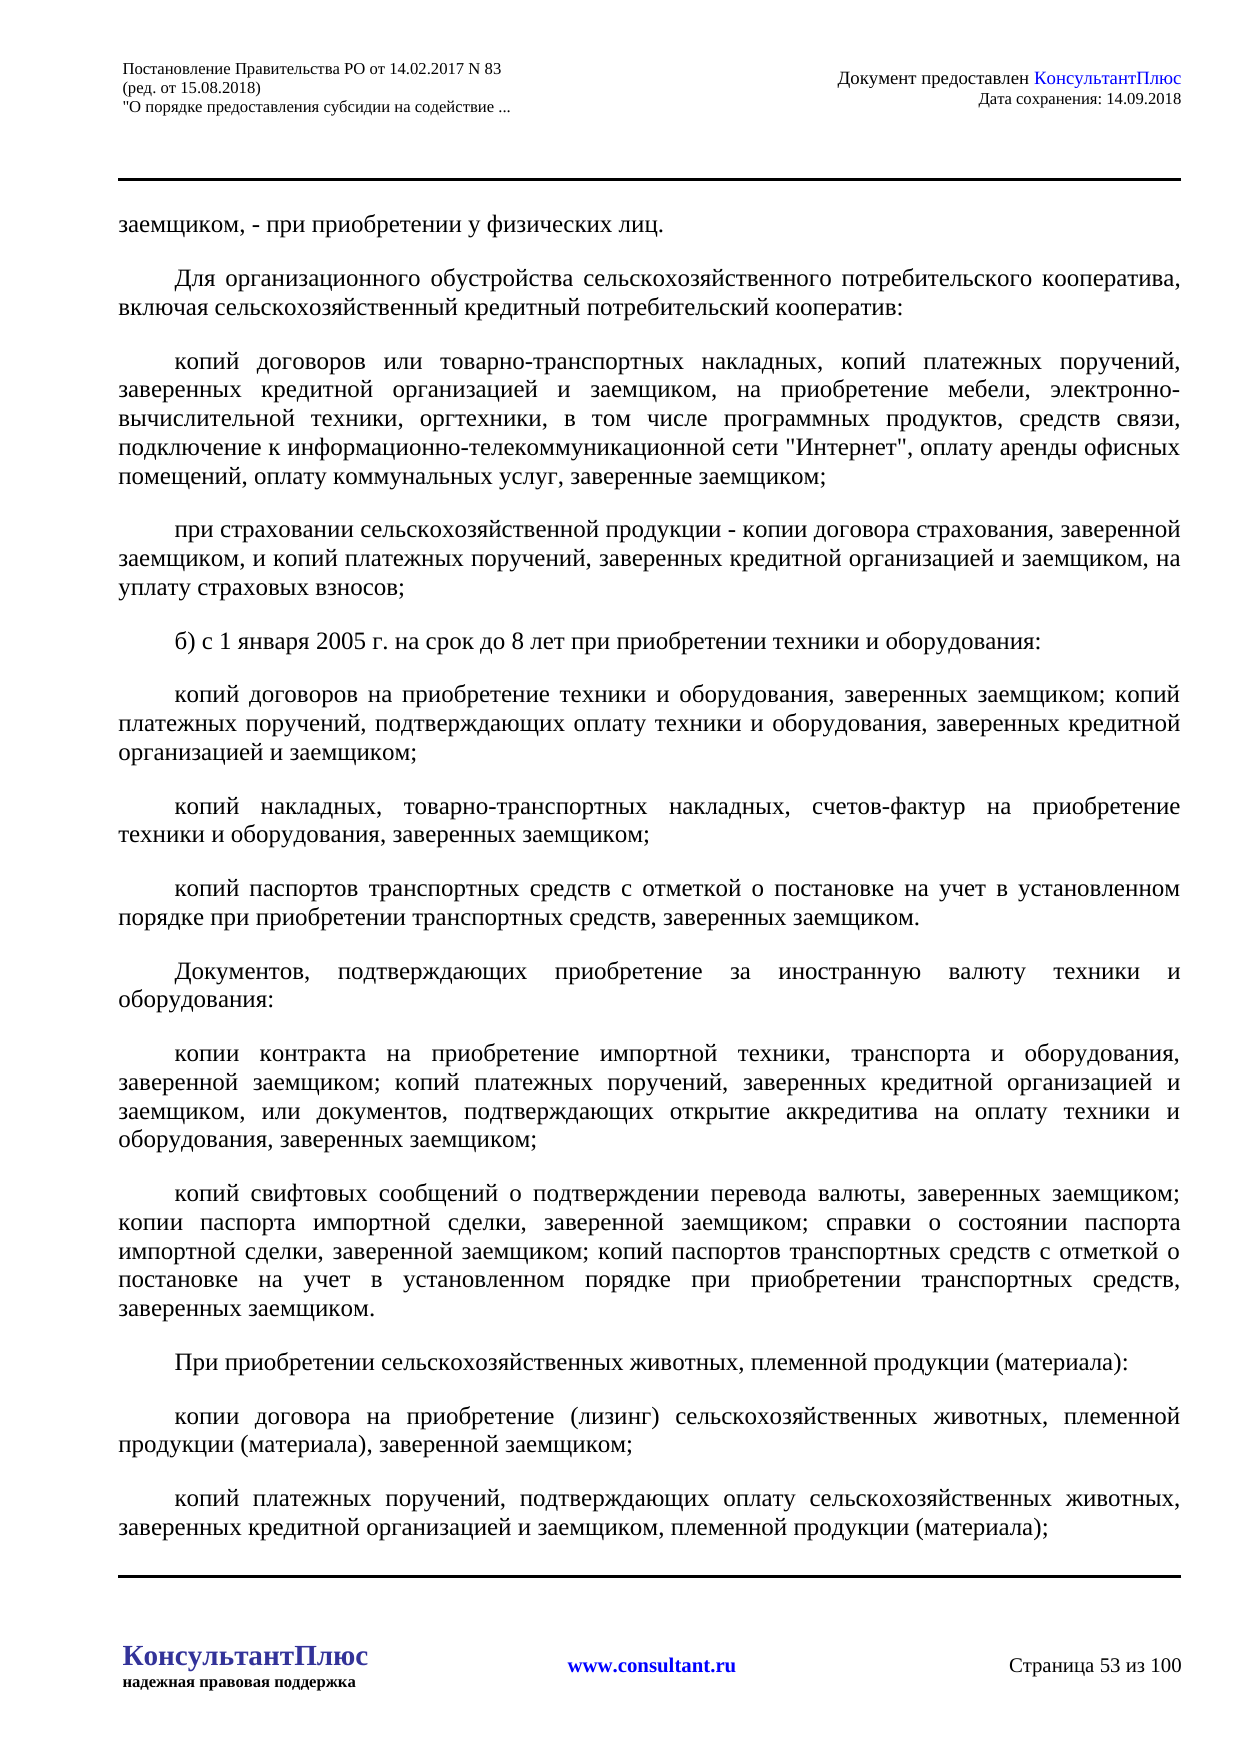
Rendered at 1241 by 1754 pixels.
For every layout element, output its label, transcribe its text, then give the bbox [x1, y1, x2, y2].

text копий договоров на приобретение техники и оборудования, заверенных заемщиком; копий платежных поручений, подтверждающих оплату техники и оборудования, заверенных кредитной организацией и заемщиком; [118, 679, 1181, 766]
text копии договора на приобретение (лизинг) сельскохозяйственных животных, племенной продукции (материала), заверенной заемщиком; [118, 1401, 1181, 1458]
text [118, 209, 1181, 238]
text копий паспортов транспортных средств с отметкой о постановке на учет в установленном порядке при приобретении транспортных средств, заверенных заемщиком. [118, 873, 1181, 931]
text При приобретении сельскохозяйственных животных, племенной продукции (материала): [118, 1347, 1181, 1376]
text Для организационного обустройства сельскохозяйственного потребительского кооператива, включая сельскохозяйственный кредитный потребительский кооператив: [118, 263, 1181, 321]
text б) с 1 января 2005 г. на срок до 8 лет при приобретении техники и оборудования: [118, 626, 1181, 654]
text копий договоров или товарно-транспортных накладных, копий платежных поручений, заверенных кредитной организацией и заемщиком, на приобретение мебели, электронно-вычислительной техники, оргтехники, в том числе программных продуктов, средств связи, подключение к информационно-телекоммуникационной сети "Интернет", оплату аренды офисных помещений, оплату коммунальных услуг, заверенные заемщиком; [118, 346, 1181, 489]
text копий свифтовых сообщений о подтверждении перевода валюты, заверенных заемщиком; копии паспорта импортной сделки, заверенной заемщиком; справки о состоянии паспорта импортной сделки, заверенной заемщиком; копий паспортов транспортных средств с отметкой о постановке на учет в установленном порядке при приобретении транспортных средств, заверенных заемщиком. [118, 1178, 1181, 1322]
text копий накладных, товарно-транспортных накладных, счетов-фактур на приобретение техники и оборудования, заверенных заемщиком; [118, 791, 1181, 848]
text копии контракта на приобретение импортной техники, транспорта и оборудования, заверенной заемщиком; копий платежных поручений, заверенных кредитной организацией и заемщиком, или документов, подтверждающих открытие аккредитива на оплату техники и оборудования, заверенных заемщиком; [118, 1038, 1181, 1153]
text копий платежных поручений, подтверждающих оплату сельскохозяйственных животных, заверенных кредитной организацией и заемщиком, племенной продукции (материала); [118, 1483, 1181, 1541]
text Документов, подтверждающих приобретение за иностранную валюту техники и оборудования: [118, 956, 1181, 1013]
text при страховании сельскохозяйственной продукции - копии договора страхования, заверенной заемщиком, и копий платежных поручений, заверенных кредитной организацией и заемщиком, на уплату страховых взносов; [118, 514, 1181, 601]
